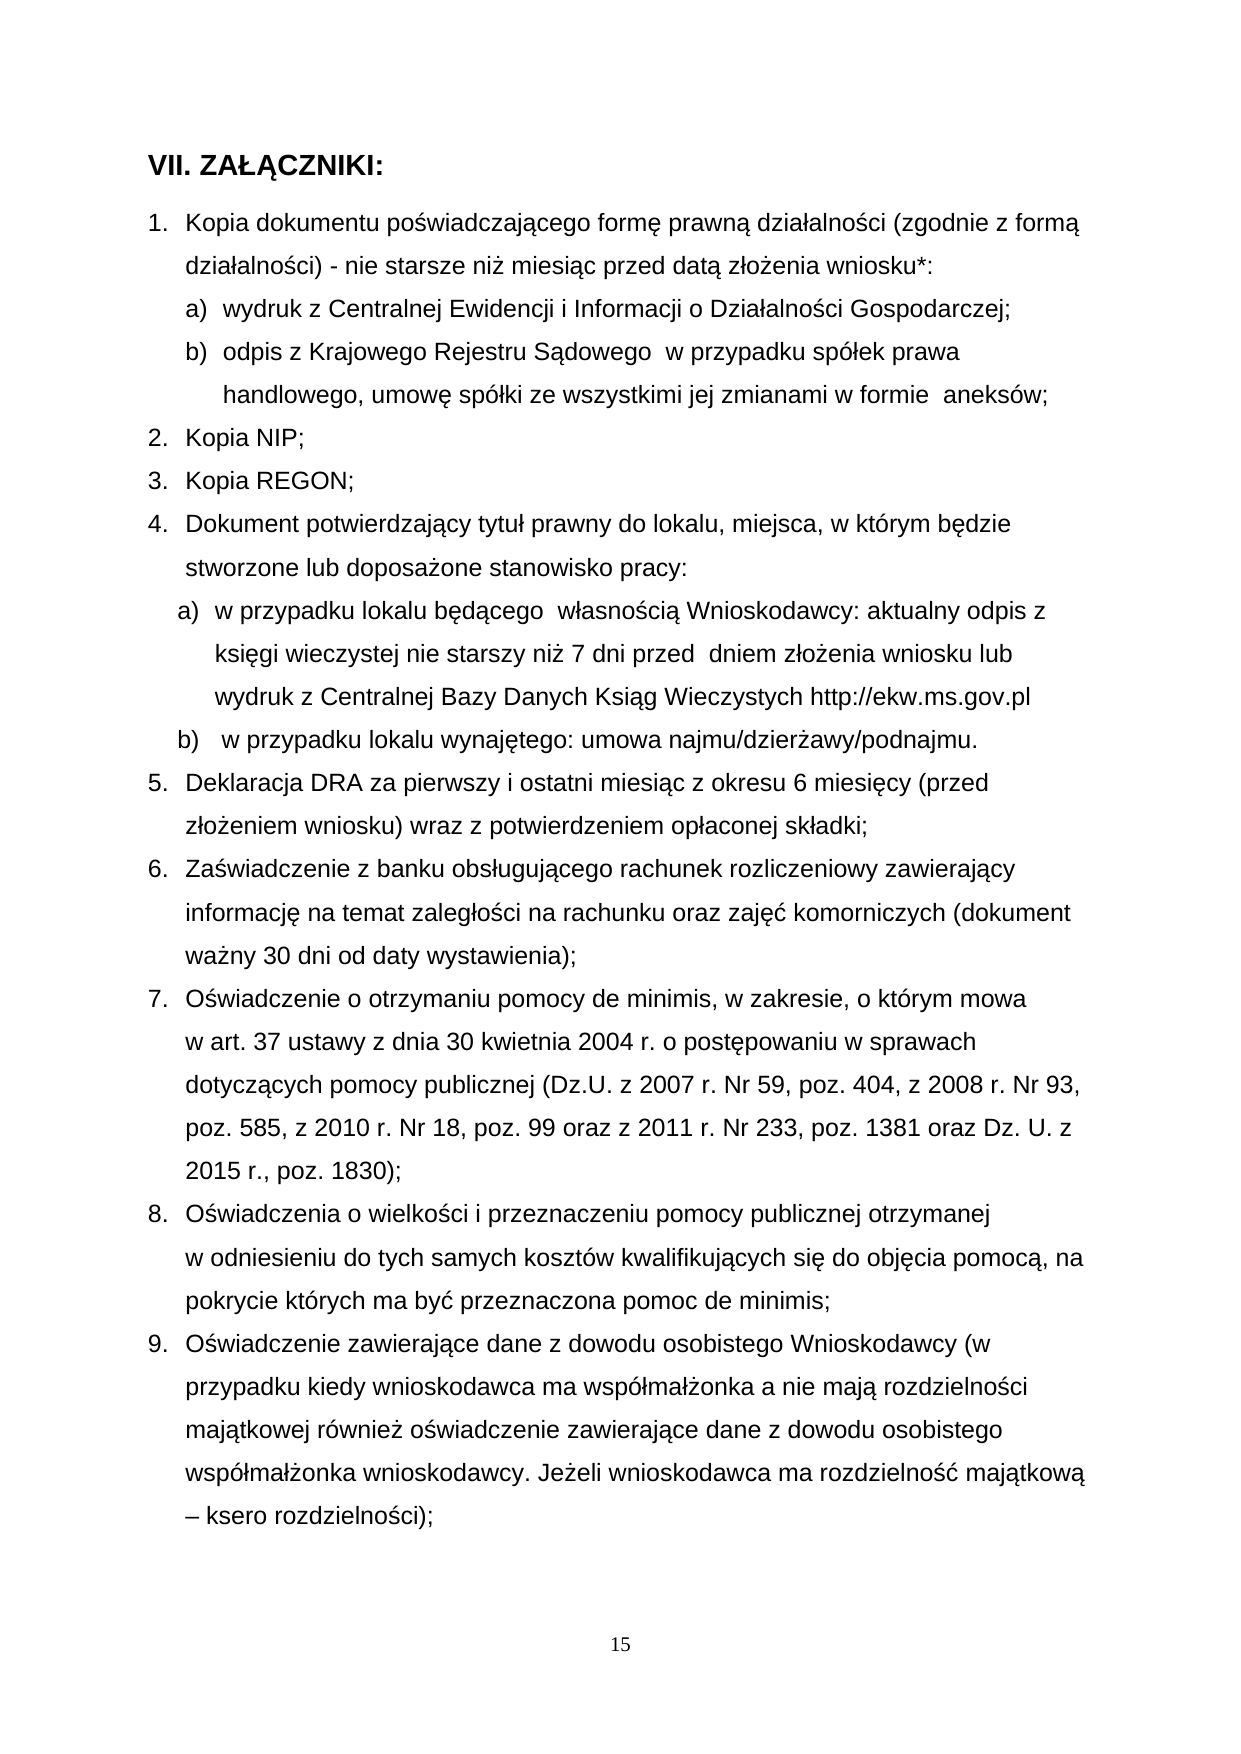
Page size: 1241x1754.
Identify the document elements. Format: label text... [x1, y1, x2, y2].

list Zaświadczenie z banku obsługującego rachunek rozliczeniowy zawierający informację na temat zaległości na rachunku oraz zajęć komorniczych (dokument ważny 30 dni od daty wystawienia); [148, 854, 1093, 969]
list Oświadczenia o wielkości i przeznaczeniu pomocy publicznej otrzymanej w odniesieniu do tych samych kosztów kwalifikujących się do objęcia pomocą, na pokrycie których ma być przeznaczona pomoc de minimis; [148, 1199, 1093, 1314]
list w przypadku lokalu będącego własnością Wnioskodawcy: aktualny odpis z księgi wieczystej nie starszy niż 7 dni przed dniem złożenia wniosku lub wydruk z Centralnej Bazy Danych Ksiąg Wieczystych http://ekw.ms.gov.pl [177, 596, 1093, 711]
list Deklaracja DRA za pierwszy i ostatni miesiąc z okresu 6 miesięcy (przed złożeniem wniosku) wraz z potwierdzeniem opłaconej składki; [148, 768, 1093, 840]
list Dokument potwierdzający tytuł prawny do lokalu, miejsca, w którym będzie stworzone lub doposażone stanowisko pracy: [148, 509, 1093, 581]
text VII. ZAŁĄCZNIKI: [148, 148, 1093, 181]
list Oświadczenie o otrzymaniu pomocy de minimis, w zakresie, o którym mowa w art. 37 ustawy z dnia 30 kwietnia 2004 r. o postępowaniu w sprawach dotyczących pomocy publicznej (Dz.U. z 2007 r. Nr 59, poz. 404, z 2008 r. Nr 93, poz. 585, z 2010 r. Nr 18, poz. 99 oraz z 2011 r. Nr 233, poz. 1381 oraz Dz. U. z 2015 r., poz. 1830); [148, 984, 1093, 1185]
list Oświadczenie zawierające dane z dowodu osobistego Wnioskodawcy (w przypadku kiedy wnioskodawca ma współmałżonka a nie mają rozdzielności majątkowej również oświadczenie zawierające dane z dowodu osobistego współmałżonka wnioskodawcy. Jeżeli wnioskodawca ma rozdzielność majątkową – ksero rozdzielności); [148, 1329, 1093, 1530]
list Kopia dokumentu poświadczającego formę prawną działalności (zgodnie z formą działalności) - nie starsze niż miesiąc przed datą złożenia wniosku*: [148, 207, 1093, 279]
list Kopia NIP; [148, 423, 1093, 452]
list wydruk z Centralnej Ewidencji i Informacji o Działalności Gospodarczej; [185, 294, 1093, 322]
list w przypadku lokalu wynajętego: umowa najmu/dzierżawy/podnajmu. [177, 725, 1093, 754]
list Kopia REGON; [148, 466, 1093, 495]
list odpis z Krajowego Rejestru Sądowego w przypadku spółek prawa handlowego, umowę spółki ze wszystkimi jej zmianami w formie aneksów; [185, 337, 1093, 409]
